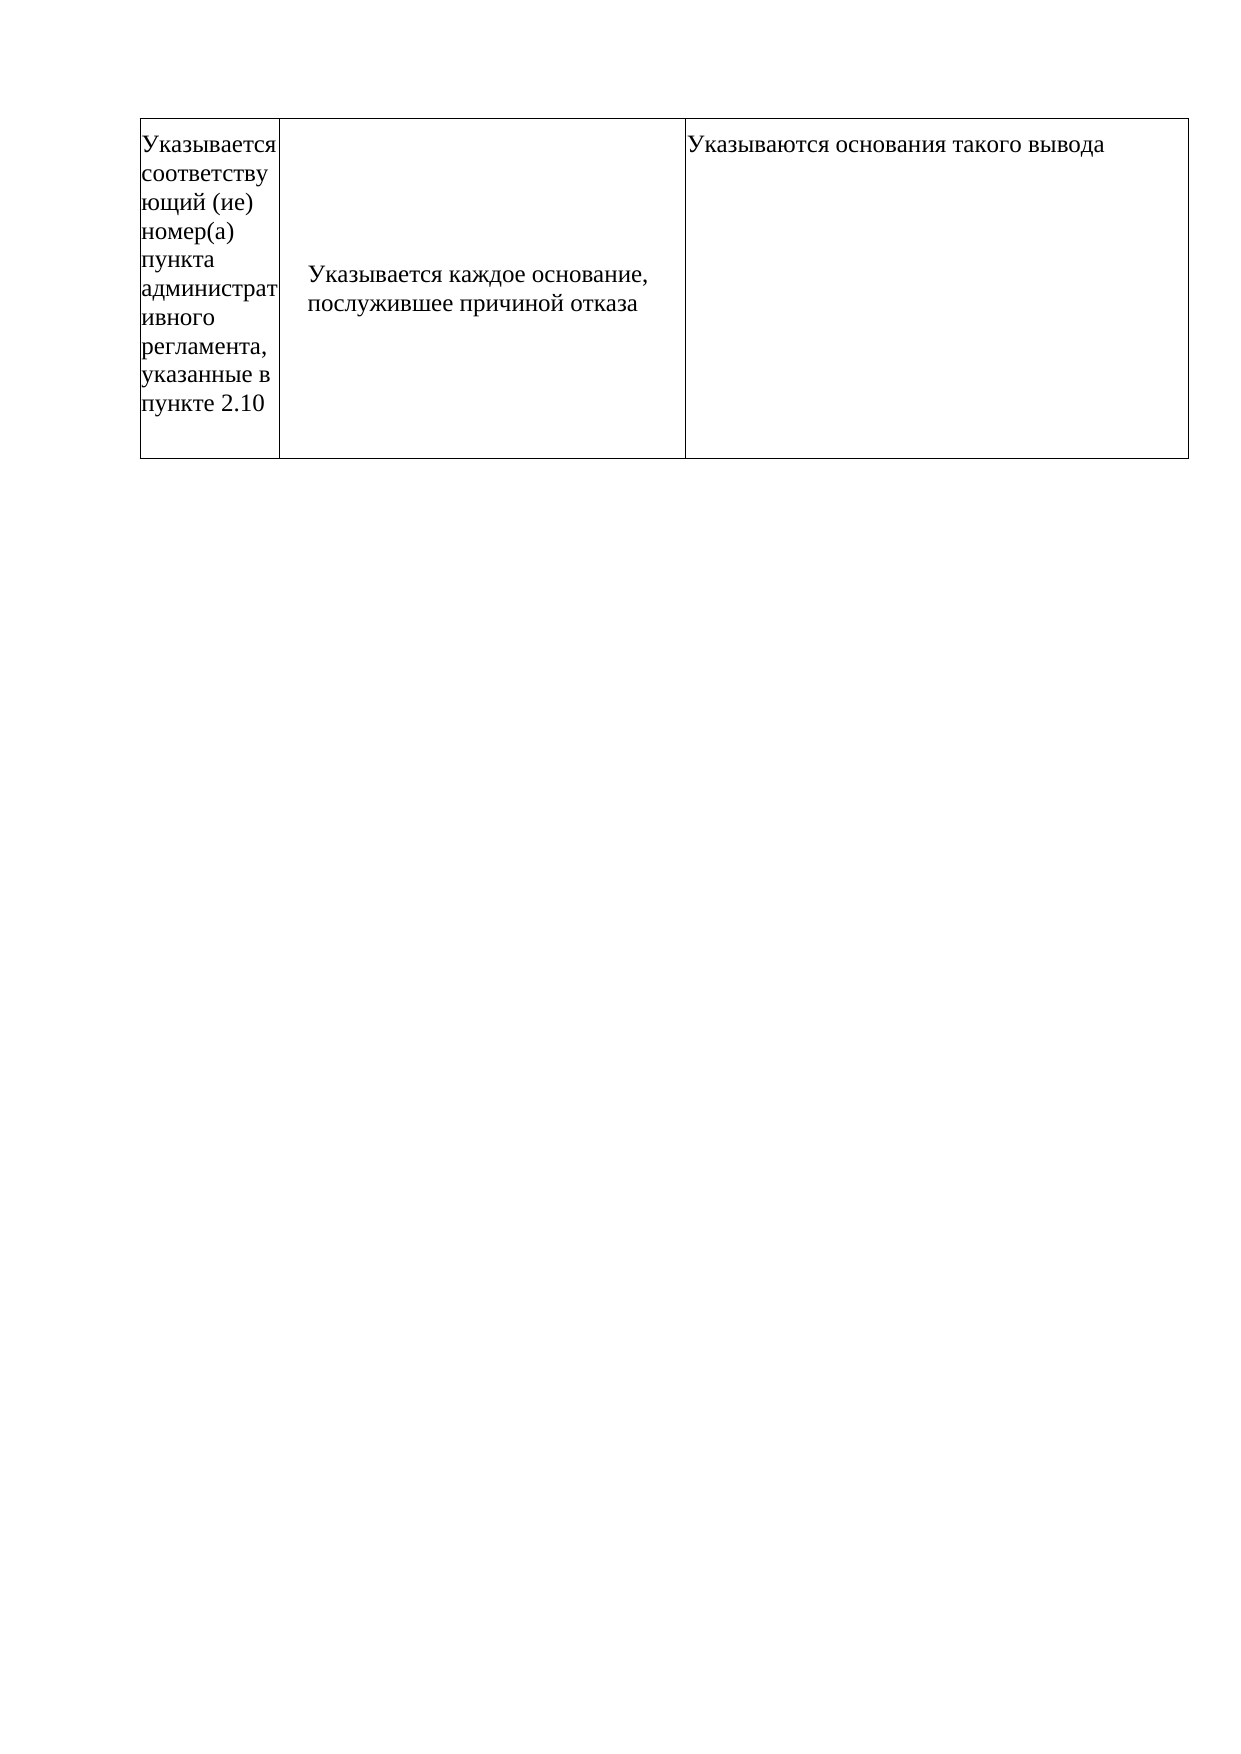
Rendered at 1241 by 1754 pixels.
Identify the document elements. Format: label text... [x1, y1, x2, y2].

table_cell Указывается каждое основание, послужившее причиной отказа [280, 119, 685, 458]
table_cell Указываются основания такого вывода [686, 119, 1188, 458]
table_cell Указывается соответствующий (ие) номер(а) пункта административного регламента, указанные в пункте 2.10 [141, 119, 279, 458]
